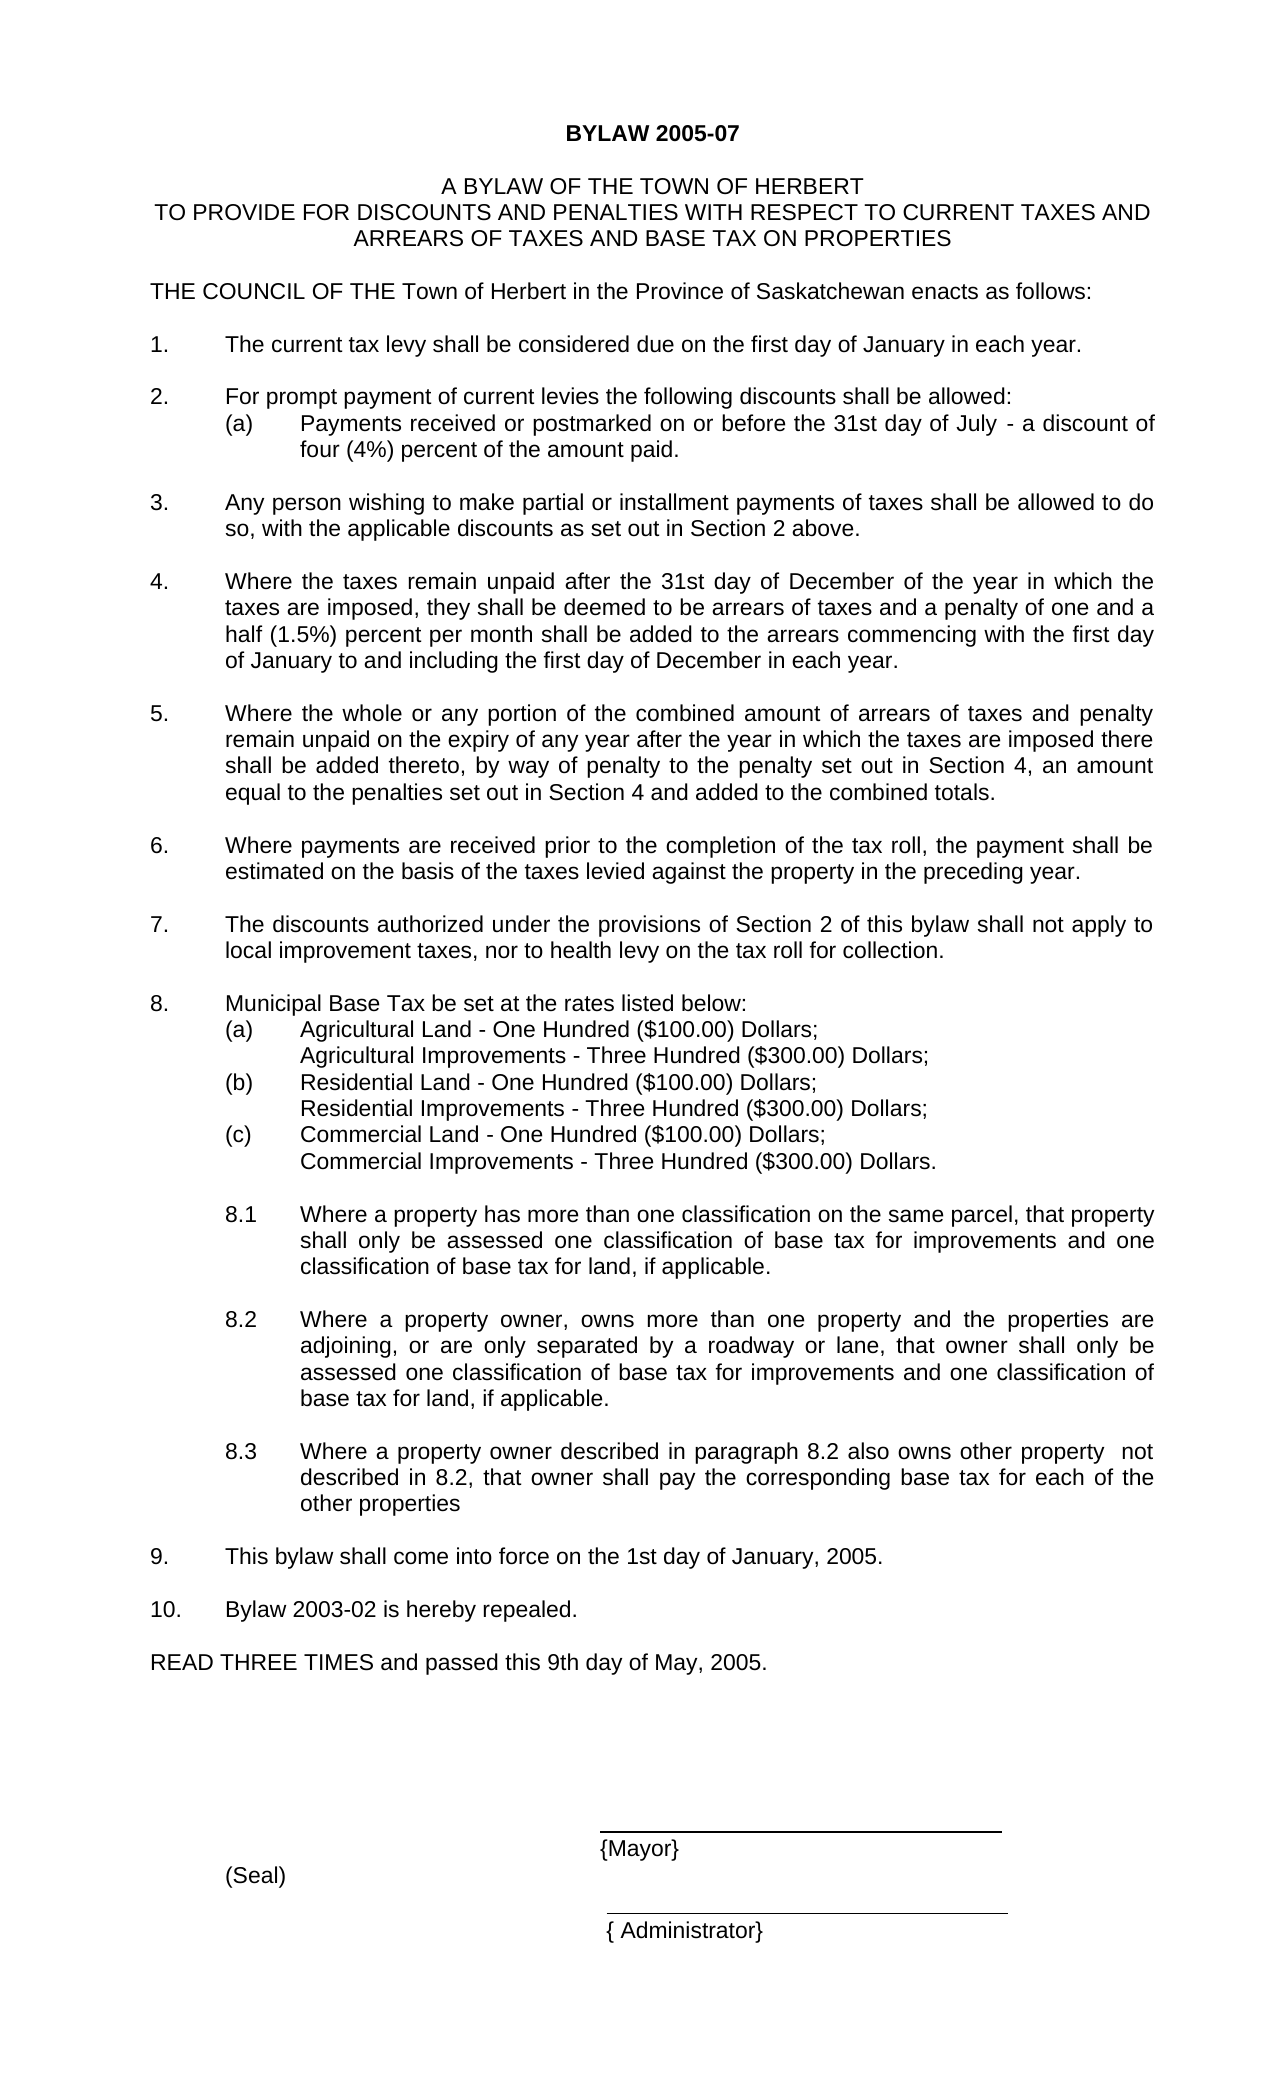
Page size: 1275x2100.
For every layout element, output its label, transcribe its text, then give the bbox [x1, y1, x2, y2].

text 3. Any person wishing to make partial or installment payments of taxes shall be allowed to do so, with the applicable discounts as set out in Section 2 above. [150, 489, 1155, 542]
text (a) Agricultural Land - One Hundred ($100.00) Dollars; [150, 1016, 1155, 1042]
text 8.3 Where a property owner described in paragraph 8.2 also owns other property not described in 8.2, that owner shall pay the corresponding base tax for each of the other properties [225, 1438, 1155, 1517]
text 4. Where the taxes remain unpaid after the 31st day of December of the year in which the taxes are imposed, they shall be deemed to be arrears of taxes and a penalty of one and a half (1.5%) percent per month shall be added to the arrears commencing with the first day of January to and including the first day of December in each year. [150, 568, 1155, 673]
text Residential Improvements - Three Hundred ($300.00) Dollars; [150, 1095, 1155, 1121]
text 8.2 Where a property owner, owns more than one property and the properties are adjoining, or are only separated by a roadway or lane, that owner shall only be assessed one classification of base tax for improvements and one classification of base tax for land, if applicable. [225, 1306, 1155, 1411]
text (c) Commercial Land - One Hundred ($100.00) Dollars; [150, 1121, 1155, 1148]
text {Mayor} [150, 1835, 1155, 1862]
text (Seal) [150, 1862, 1155, 1888]
text THE COUNCIL OF THE Town of Herbert in the Province of Saskatchewan enacts as follows: [150, 278, 1155, 304]
text TO PROVIDE FOR DISCOUNTS AND PENALTIES WITH RESPECT TO CURRENT TAXES AND ARREARS OF TAXES AND BASE TAX ON PROPERTIES [150, 199, 1155, 252]
text { Administrator} [150, 1917, 1155, 1943]
text 5. Where the whole or any portion of the combined amount of arrears of taxes and penalty remain unpaid on the expiry of any year after the year in which the taxes are imposed there shall be added thereto, by way of penalty to the penalty set out in Section 4, an amount equal to the penalties set out in Section 4 and added to the combined totals. [150, 700, 1155, 805]
text 8.1 Where a property has more than one classification on the same parcel, that property shall only be assessed one classification of base tax for improvements and one classification of base tax for land, if applicable. [225, 1201, 1155, 1279]
text (a) Payments received or postmarked on or before the 31st day of July - a discount of four (4%) percent of the amount paid. [225, 410, 1155, 463]
text (b) Residential Land - One Hundred ($100.00) Dollars; [150, 1069, 1155, 1095]
text 2. For prompt payment of current levies the following discounts shall be allowed: [150, 383, 1155, 410]
text 7. The discounts authorized under the provisions of Section 2 of this bylaw shall not apply to local improvement taxes, nor to health levy on the tax roll for collection. [150, 911, 1155, 963]
text 10. Bylaw 2003-02 is hereby repealed. [150, 1596, 1155, 1622]
text 6. Where payments are received prior to the completion of the tax roll, the payment shall be estimated on the basis of the taxes levied against the property in the preceding year. [150, 832, 1155, 884]
text A BYLAW OF THE TOWN OF HERBERT [150, 173, 1155, 199]
text Commercial Improvements - Three Hundred ($300.00) Dollars. [150, 1148, 1155, 1174]
text 8. Municipal Base Tax be set at the rates listed below: [150, 990, 1155, 1016]
text 1. The current tax levy shall be considered due on the first day of January in each year. [150, 331, 1155, 357]
text BYLAW 2005-07 [150, 120, 1155, 146]
text 9. This bylaw shall come into force on the 1st day of January, 2005. [150, 1543, 1155, 1569]
text READ THREE TIMES and passed this 9th day of May, 2005. [150, 1648, 1155, 1675]
text Agricultural Improvements - Three Hundred ($300.00) Dollars; [150, 1042, 1155, 1069]
